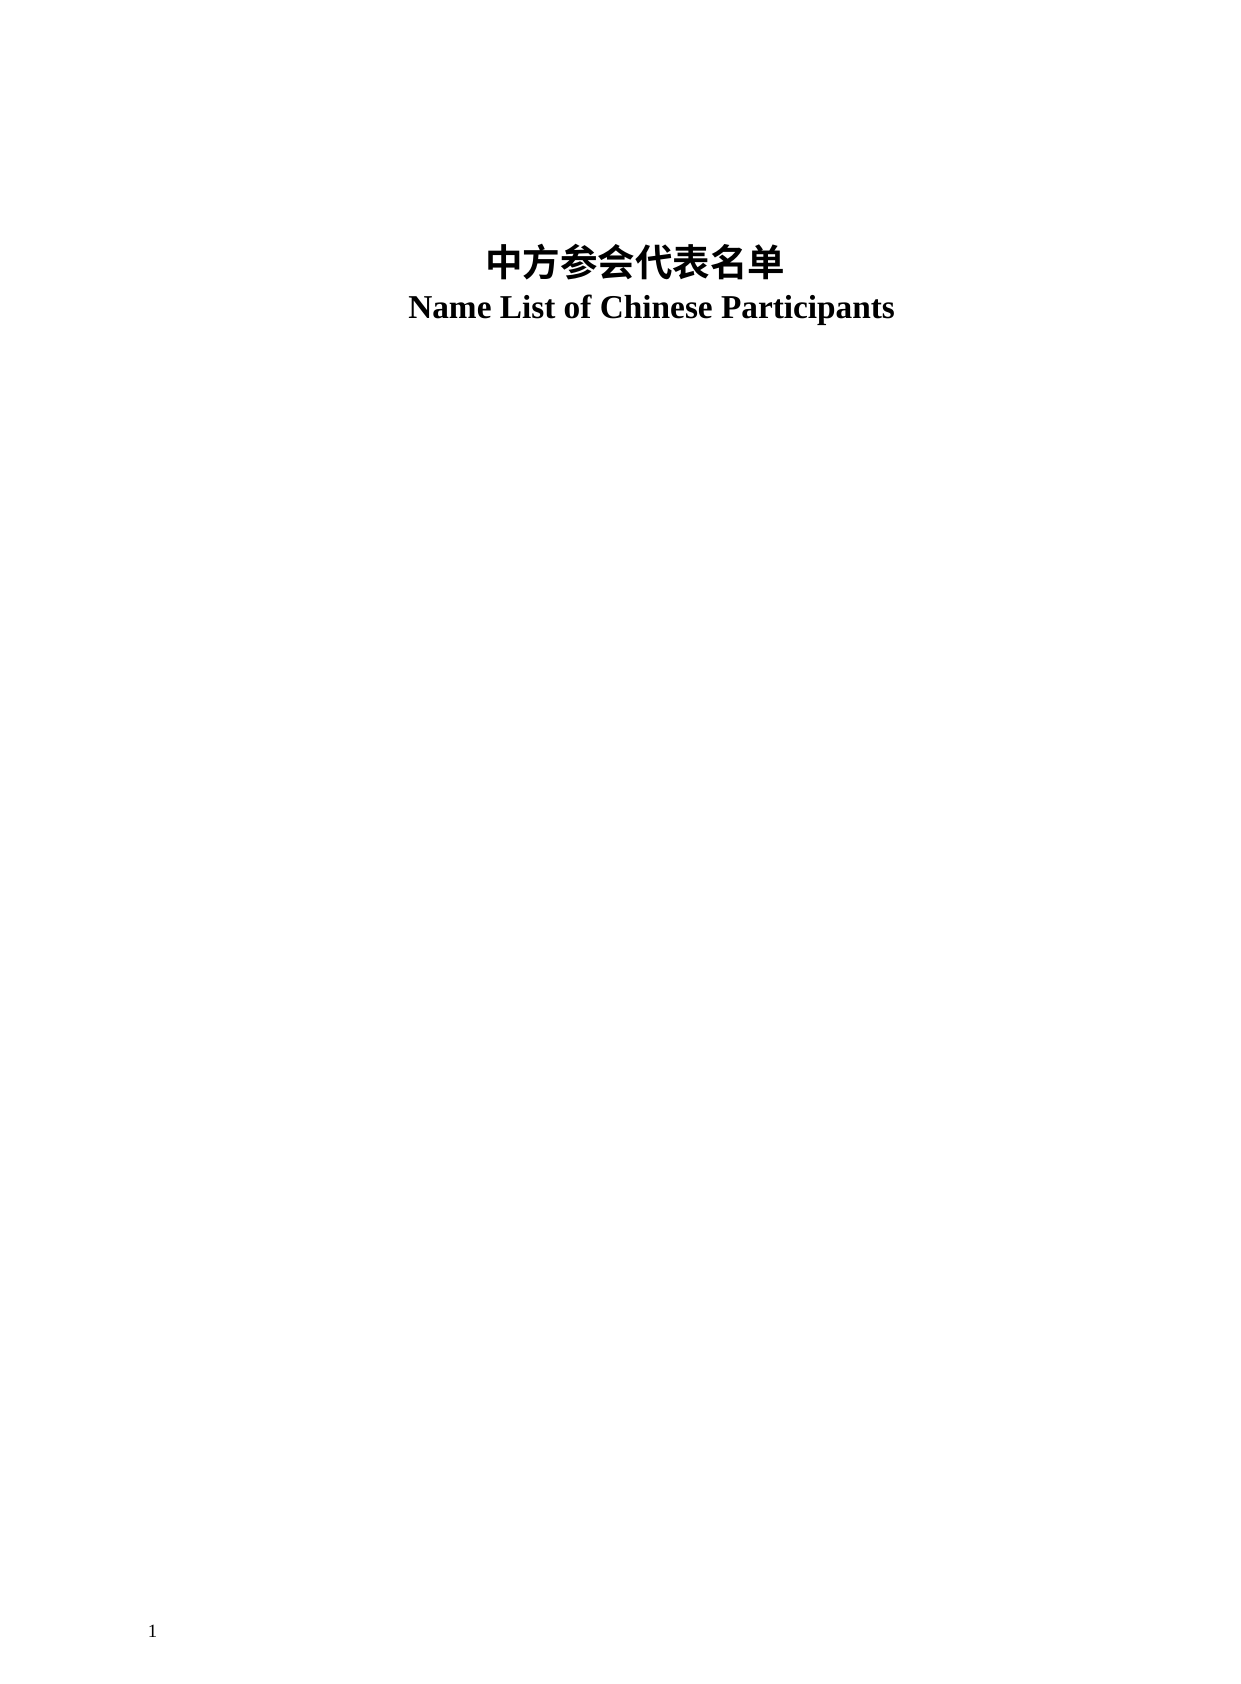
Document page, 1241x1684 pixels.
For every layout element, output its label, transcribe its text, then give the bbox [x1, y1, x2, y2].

text 中方参会代表名单 [148, 233, 1122, 287]
text Name List of Chinese Participants [148, 287, 1122, 325]
